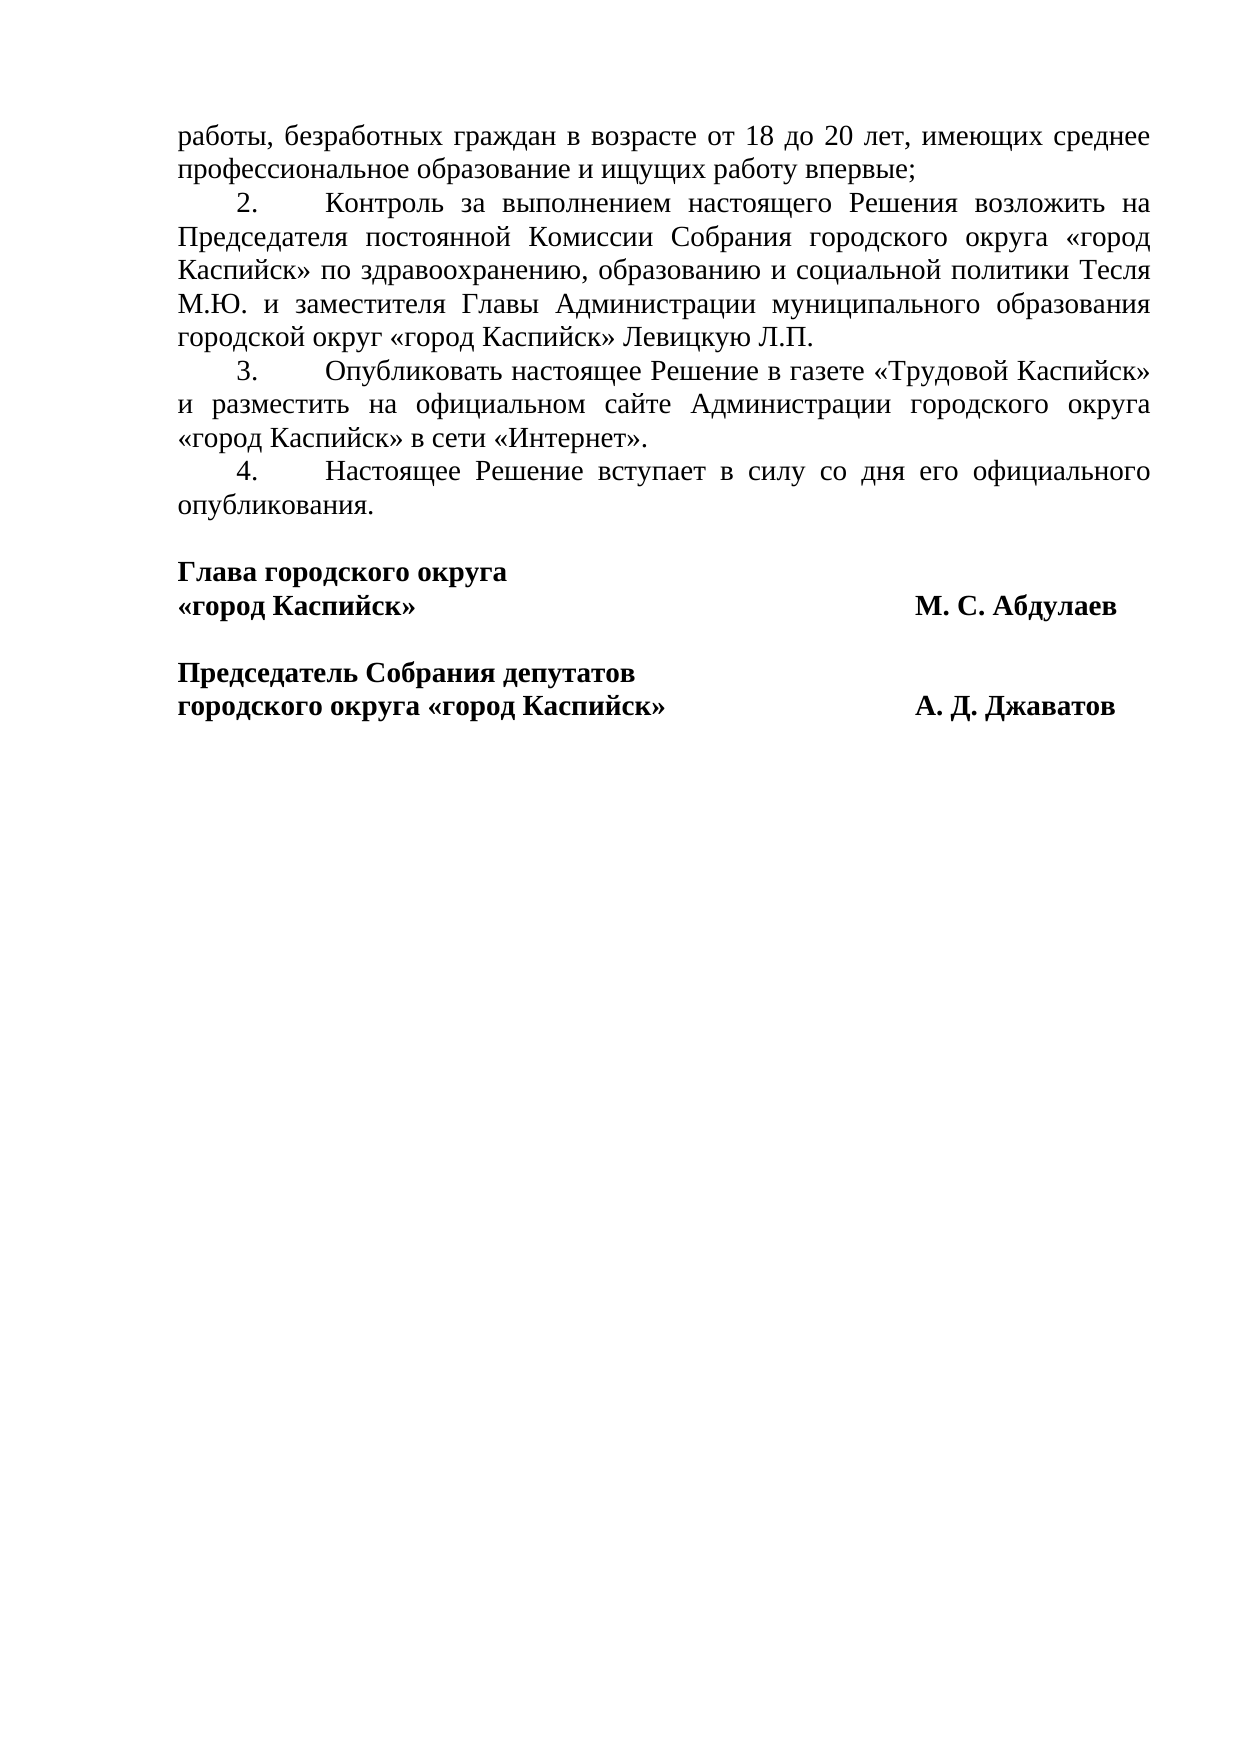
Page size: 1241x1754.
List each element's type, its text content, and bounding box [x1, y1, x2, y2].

list Контроль за выполнением настоящего Решения возложить на Председателя постоянной Комиссии Собрания городского округа «город Каспийск» по здравоохранению, образованию и социальной политики Тесля М.Ю. и заместителя Главы Администрации муниципального образования городской округ «город Каспийск» Левицкую Л.П. [177, 185, 1152, 353]
list Опубликовать настоящее Решение в газете «Трудовой Каспийск» и разместить на официальном сайте Администрации городского округа «город Каспийск» в сети «Интернет». [177, 353, 1152, 453]
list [177, 118, 1152, 185]
text Председатель Собрания депутатов [177, 655, 1152, 688]
text Глава городского округа [177, 554, 1152, 588]
text «город Каспийск» М. С. Абдулаев [177, 588, 1152, 621]
text городского округа «город Каспийск» А. Д. Джаватов [177, 688, 1152, 722]
list Настоящее Решение вступает в силу со дня его официального опубликования. [177, 453, 1152, 521]
